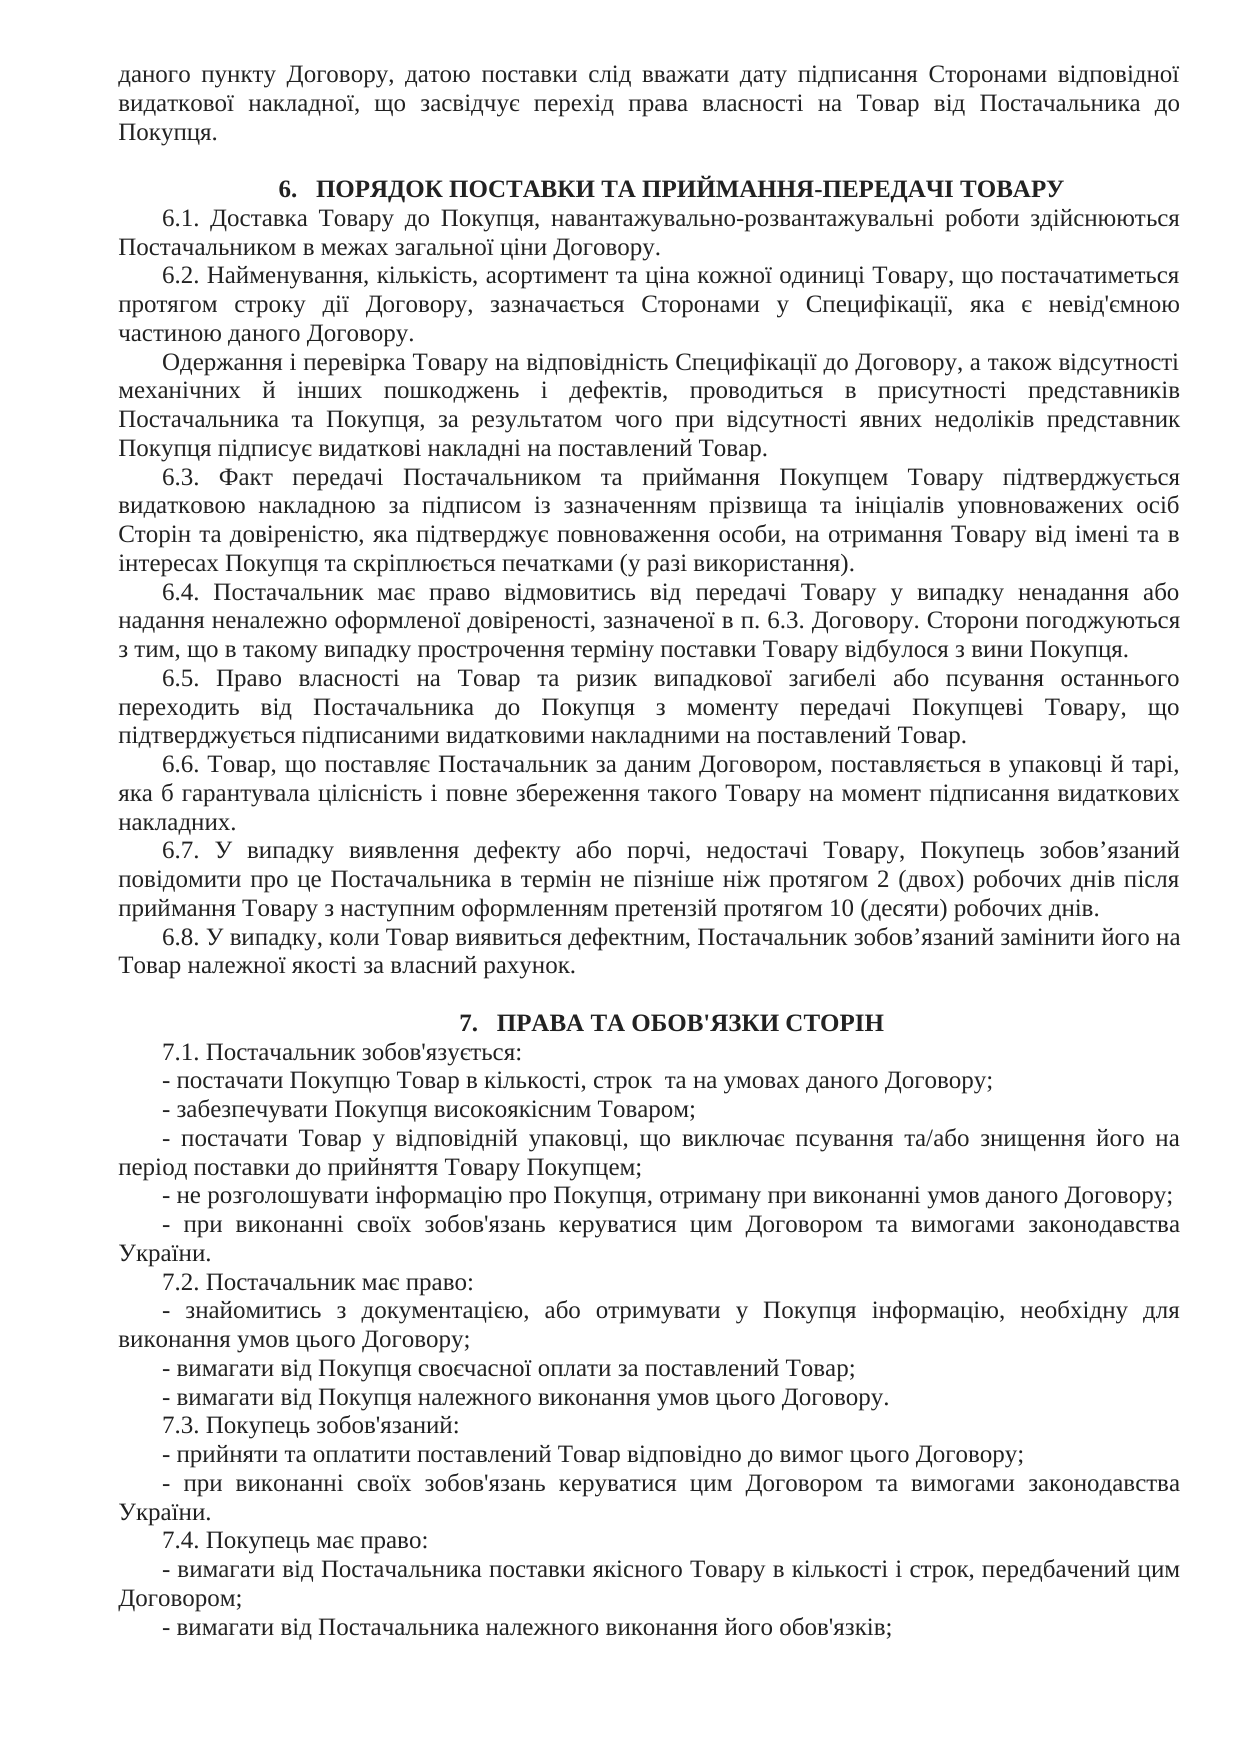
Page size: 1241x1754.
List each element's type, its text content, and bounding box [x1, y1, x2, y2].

text - при виконанні своїх зобов'язань керуватися цим Договором та вимогами законодавства України. [118, 1468, 1181, 1525]
text - забезпечувати Покупця високоякісним Товаром; [118, 1094, 1181, 1123]
text - постачати Товар у відповідній упаковці, що виключає псування та/або знищення його на період поставки до прийняття Товару Покупцем; [118, 1123, 1181, 1180]
text - вимагати від Постачальника поставки якісного Товару в кількості і строк, передбачений цим Договором; [118, 1554, 1181, 1612]
text 6.6. Товар, що поставляє Постачальник за даним Договором, поставляється в упаковці й тарі, яка б гарантувала цілісність і повне збереження такого Товару на момент підписання видаткових накладних. [118, 749, 1181, 835]
text 6.8. У випадку, коли Товар виявиться дефектним, Постачальник зобов’язаний замінити його на Товар належної якості за власний рахунок. [118, 922, 1181, 979]
text 7.4. Покупець має право: [118, 1525, 1181, 1554]
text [118, 59, 1181, 145]
text - при виконанні своїх зобов'язань керуватися цим Договором та вимогами законодавства України. [118, 1209, 1181, 1267]
text - вимагати від Постачальника належного виконання його обов'язків; [118, 1612, 1181, 1640]
text - не розголошувати інформацію про Покупця, отриману при виконанні умов даного Договору; [118, 1180, 1181, 1209]
list ПОРЯДОК ПОСТАВКИ ТА ПРИЙМАННЯ-ПЕРЕДАЧІ ТОВАРУ [162, 174, 1181, 203]
text Одержання і перевірка Товару на відповідність Специфікації до Договору, а також відсутності механічних й інших пошкоджень і дефектів, проводиться в присутності представників Постачальника та Покупця, за результатом чого при відсутності явних недоліків представник Покупця підписує видаткові накладні на поставлений Товар. [118, 347, 1181, 462]
text 7.1. Постачальник зобов'язується: [118, 1037, 1181, 1065]
text - знайомитись з документацією, або отримувати у Покупця інформацію, необхідну для виконання умов цього Договору; [118, 1295, 1181, 1353]
text 6.1. Доставка Товару до Покупця, навантажувально-розвантажувальні роботи здійснюються Постачальником в межах загальної ціни Договору. [118, 203, 1181, 260]
list ПРАВА ТА ОБОВ'ЯЗКИ СТОРІН [162, 1008, 1181, 1037]
text 6.5. Право власності на Товар та ризик випадкової загибелі або псування останнього переходить від Постачальника до Покупця з моменту передачі Покупцеві Товару, що підтверджується підписаними видатковими накладними на поставлений Товар. [118, 663, 1181, 749]
text - прийняти та оплатити поставлений Товар відповідно до вимог цього Договору; [118, 1439, 1181, 1468]
text 6.3. Факт передачі Постачальником та приймання Покупцем Товару підтверджується видатковою накладною за підписом із зазначенням прізвища та ініціалів уповноважених осіб Сторін та довіреністю, яка підтверджує повноваження особи, на отримання Товару від імені та в інтересах Покупця та скріплюється печатками (у разі використання). [118, 462, 1181, 577]
text 6.7. У випадку виявлення дефекту або порчі, недостачі Товару, Покупець зобов’язаний повідомити про це Постачальника в термін не пізніше ніж протягом 2 (двох) робочих днів після приймання Товару з наступним оформленням претензій протягом 10 (десяти) робочих днів. [118, 835, 1181, 922]
text - постачати Покупцю Товар в кількості, строк та на умовах даного Договору; [118, 1065, 1181, 1094]
text - вимагати від Покупця належного виконання умов цього Договору. [118, 1382, 1181, 1410]
text - вимагати від Покупця своєчасної оплати за поставлений Товар; [118, 1353, 1181, 1382]
text 7.3. Покупець зобов'язаний: [118, 1410, 1181, 1439]
text 6.2. Найменування, кількість, асортимент та ціна кожної одиниці Товару, що постачатиметься протягом строку дії Договору, зазначається Сторонами у Специфікації, яка є невід'ємною частиною даного Договору. [118, 260, 1181, 347]
text 6.4. Постачальник має право відмовитись від передачі Товару у випадку ненадання або надання неналежно оформленої довіреності, зазначеної в п. 6.3. Договору. Сторони погоджуються з тим, що в такому випадку прострочення терміну поставки Товару відбулося з вини Покупця. [118, 577, 1181, 663]
text 7.2. Постачальник має право: [118, 1267, 1181, 1295]
